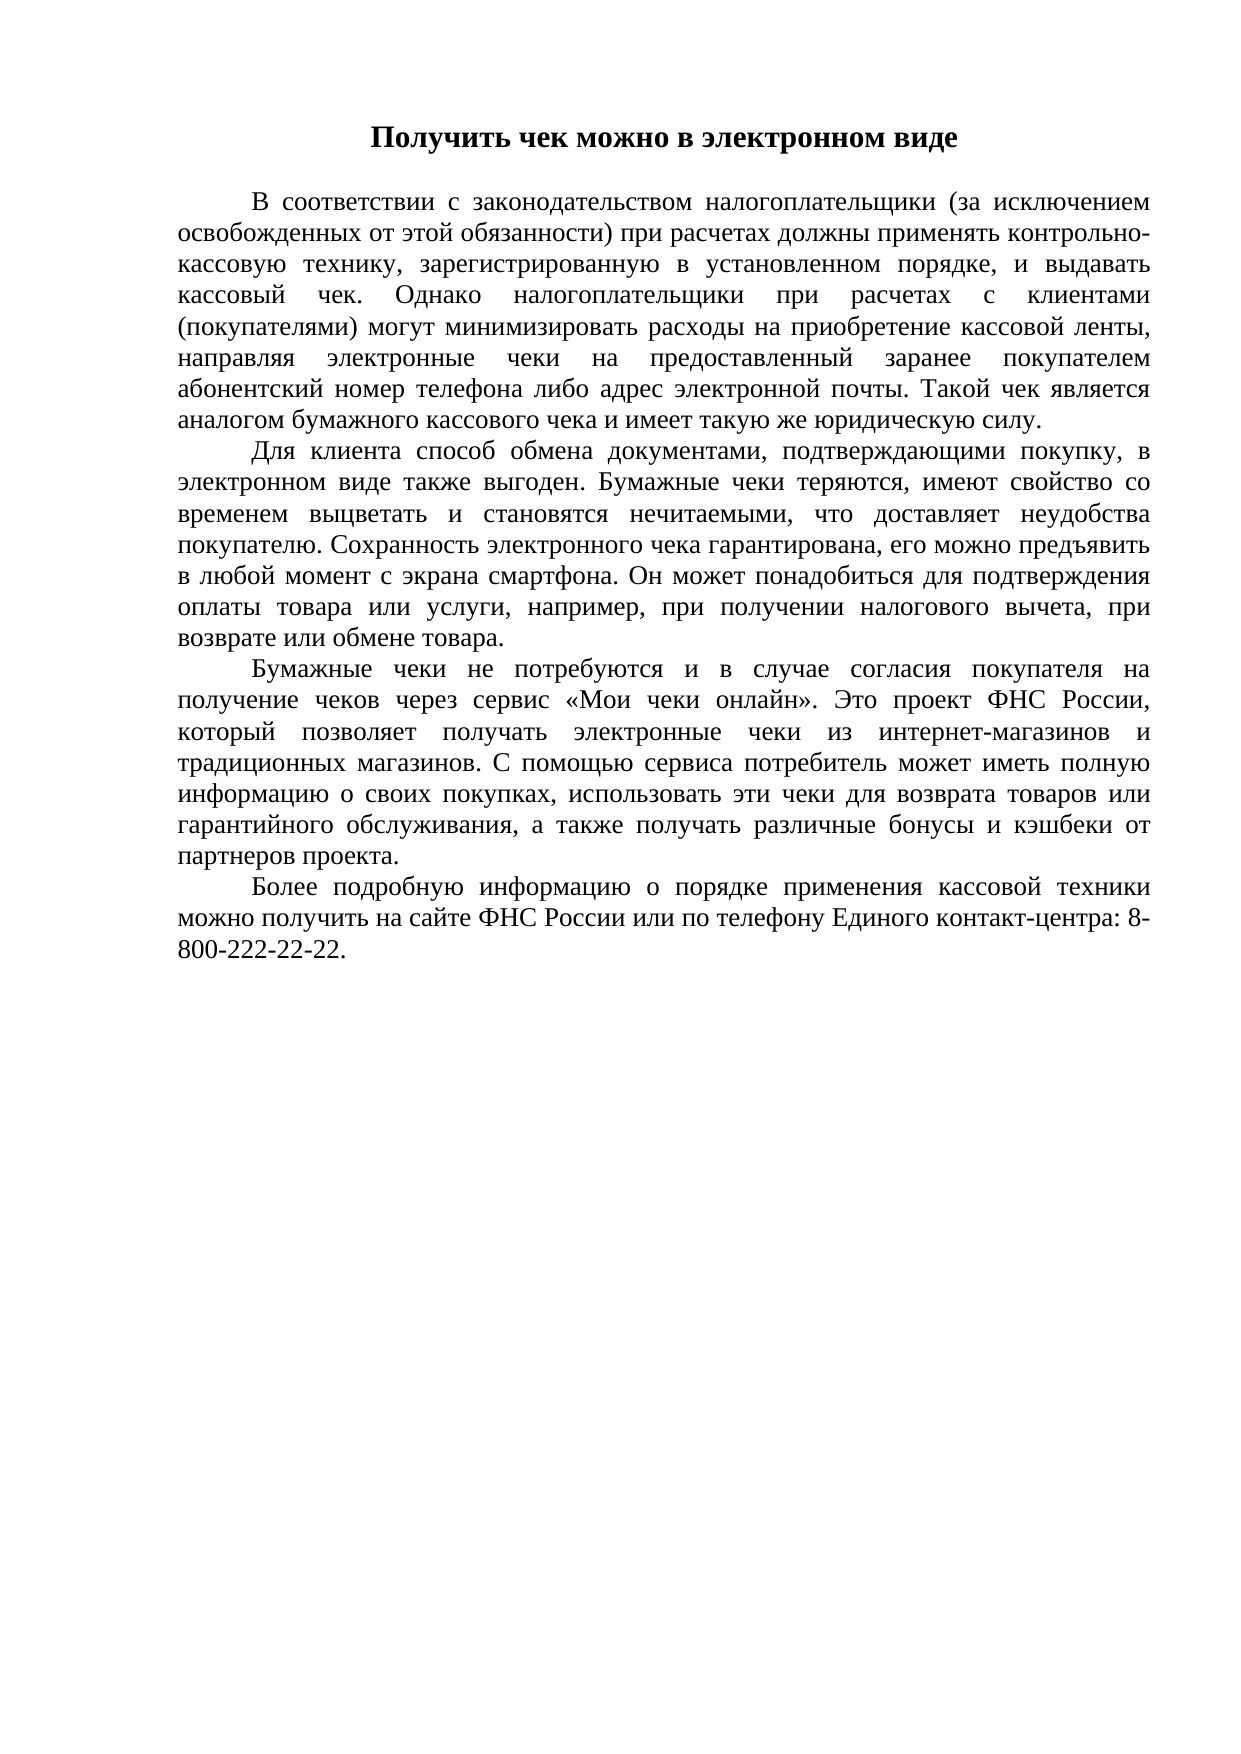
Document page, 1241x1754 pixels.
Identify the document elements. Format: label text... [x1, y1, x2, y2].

text В соответствии с законодательством налогоплательщики (за исключением освобожденных от этой обязанности) при расчетах должны применять контрольно-кассовую технику, зарегистрированную в установленном порядке, и выдавать кассовый чек. Однако налогоплательщики при расчетах с клиентами (покупателями) могут минимизировать расходы на приобретение кассовой ленты, направляя электронные чеки на предоставленный заранее покупателем абонентский номер телефона либо адрес электронной почты. Такой чек является аналогом бумажного кассового чека и имеет такую же юридическую силу. [177, 185, 1152, 434]
text Бумажные чеки не потребуются и в случае согласия покупателя на получение чеков через сервис «Мои чеки онлайн». Это проект ФНС России, который позволяет получать электронные чеки из интернет-магазинов и традиционных магазинов. С помощью сервиса потребитель может иметь полную информацию о своих покупках, использовать эти чеки для возврата товаров или гарантийного обслуживания, а также получать различные бонусы и кэшбеки от партнеров проекта. [177, 652, 1152, 870]
text Для клиента способ обмена документами, подтверждающими покупку, в электронном виде также выгоден. Бумажные чеки теряются, имеют свойство со временем выцветать и становятся нечитаемыми, что доставляет неудобства покупателю. Сохранность электронного чека гарантирована, его можно предъявить в любой момент с экрана смартфона. Он может понадобиться для подтверждения оплаты товара или услуги, например, при получении налогового вычета, при возврате или обмене товара. [177, 434, 1152, 652]
text Более подробную информацию о порядке применения кассовой техники можно получить на сайте ФНС России или по телефону Единого контакт-центра: 8-800-222-22-22. [177, 870, 1152, 964]
text Получить чек можно в электронном виде [177, 118, 1152, 154]
